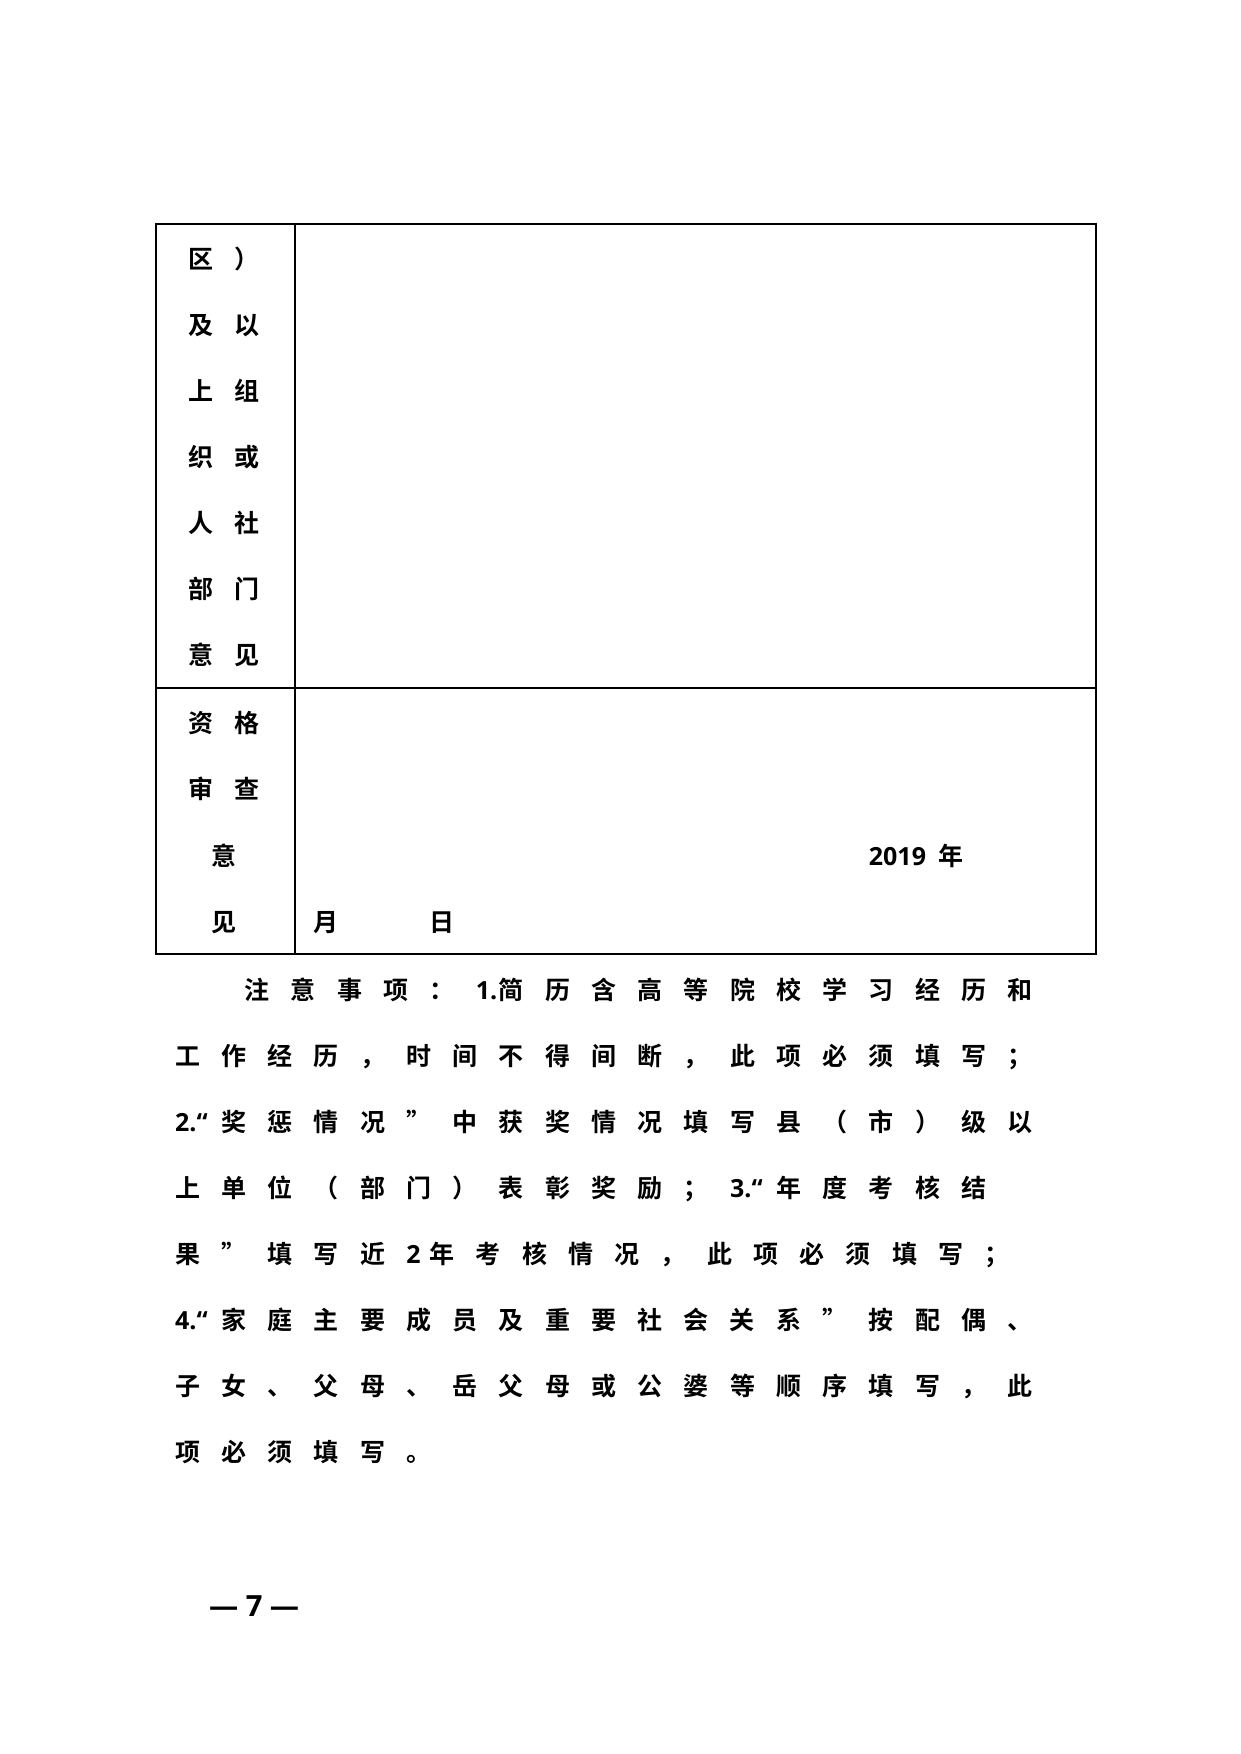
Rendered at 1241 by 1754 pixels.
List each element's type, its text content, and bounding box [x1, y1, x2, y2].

text 注意事项：1.简历含高等院校学习经历和工作经历，时间不得间断，此项必须填写；2.“奖惩情况”中获奖情况填写县（市）级以上单位（部门）表彰奖励；3.“年度考核结果”填写近2年考核情况，此项必须填写；4.“家庭主要成员及重要社会关系”按配偶、子女、父母、岳父母或公婆等顺序填写，此项必须填写。 [175, 955, 1077, 1483]
table_cell 资格审查 意 见 [157, 689, 294, 953]
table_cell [157, 225, 294, 687]
table_cell [296, 225, 1095, 687]
table_cell 2019年 月 日 [296, 689, 1095, 953]
